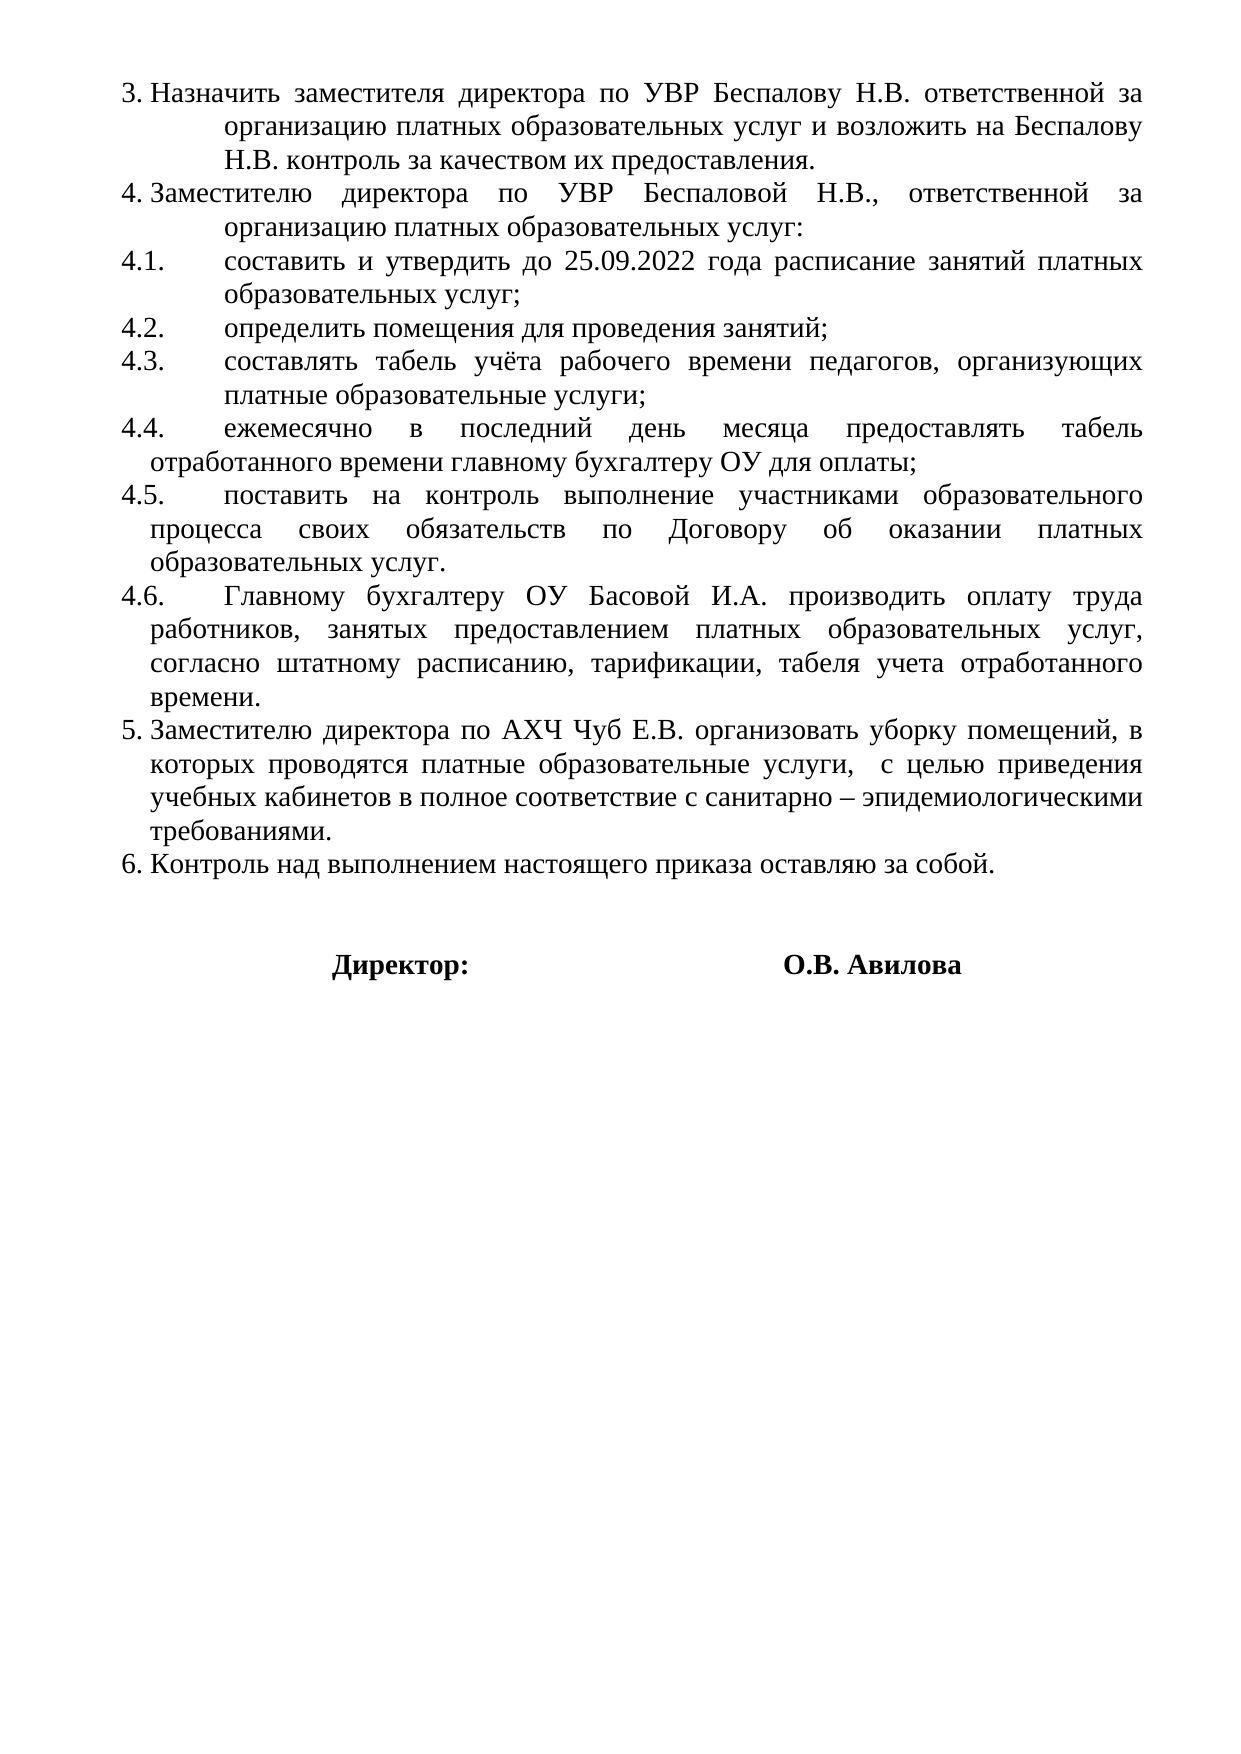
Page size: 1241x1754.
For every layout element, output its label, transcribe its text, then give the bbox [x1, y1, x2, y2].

list Контроль над выполнением настоящего приказа оставляю за собой. [121, 846, 1144, 880]
list определить помещения для проведения занятий; [121, 310, 1144, 343]
list ежемесячно в последний день месяца предоставлять табель отработанного времени главному бухгалтеру ОУ для оплаты; [121, 410, 1144, 477]
text Директор: О.В. Авилова [150, 947, 1144, 981]
list поставить на контроль выполнение участниками образовательного процесса своих обязательств по Договору об оказании платных образовательных услуг. [121, 477, 1144, 578]
list Заместителю директора по УВР Беспаловой Н.В., ответственной за организацию платных образовательных услуг: [121, 176, 1144, 243]
list Заместителю директора по АХЧ Чуб Е.В. организовать уборку помещений, в которых проводятся платные образовательные услуги, с целью приведения учебных кабинетов в полное соответствие с санитарно – эпидемиологическими требованиями. [121, 712, 1144, 846]
list Главному бухгалтеру ОУ Басовой И.А. производить оплату труда работников, занятых предоставлением платных образовательных услуг, согласно штатному расписанию, тарификации, табеля учета отработанного времени. [121, 578, 1144, 712]
list Назначить заместителя директора по УВР Беспалову Н.В. ответственной за организацию платных образовательных услуг и возложить на Беспалову Н.В. контроль за качеством их предоставления. [121, 75, 1144, 176]
list составить и утвердить до 25.09.2022 года расписание занятий платных образовательных услуг; [121, 243, 1144, 310]
list составлять табель учёта рабочего времени педагогов, организующих платные образовательные услуги; [121, 343, 1144, 410]
